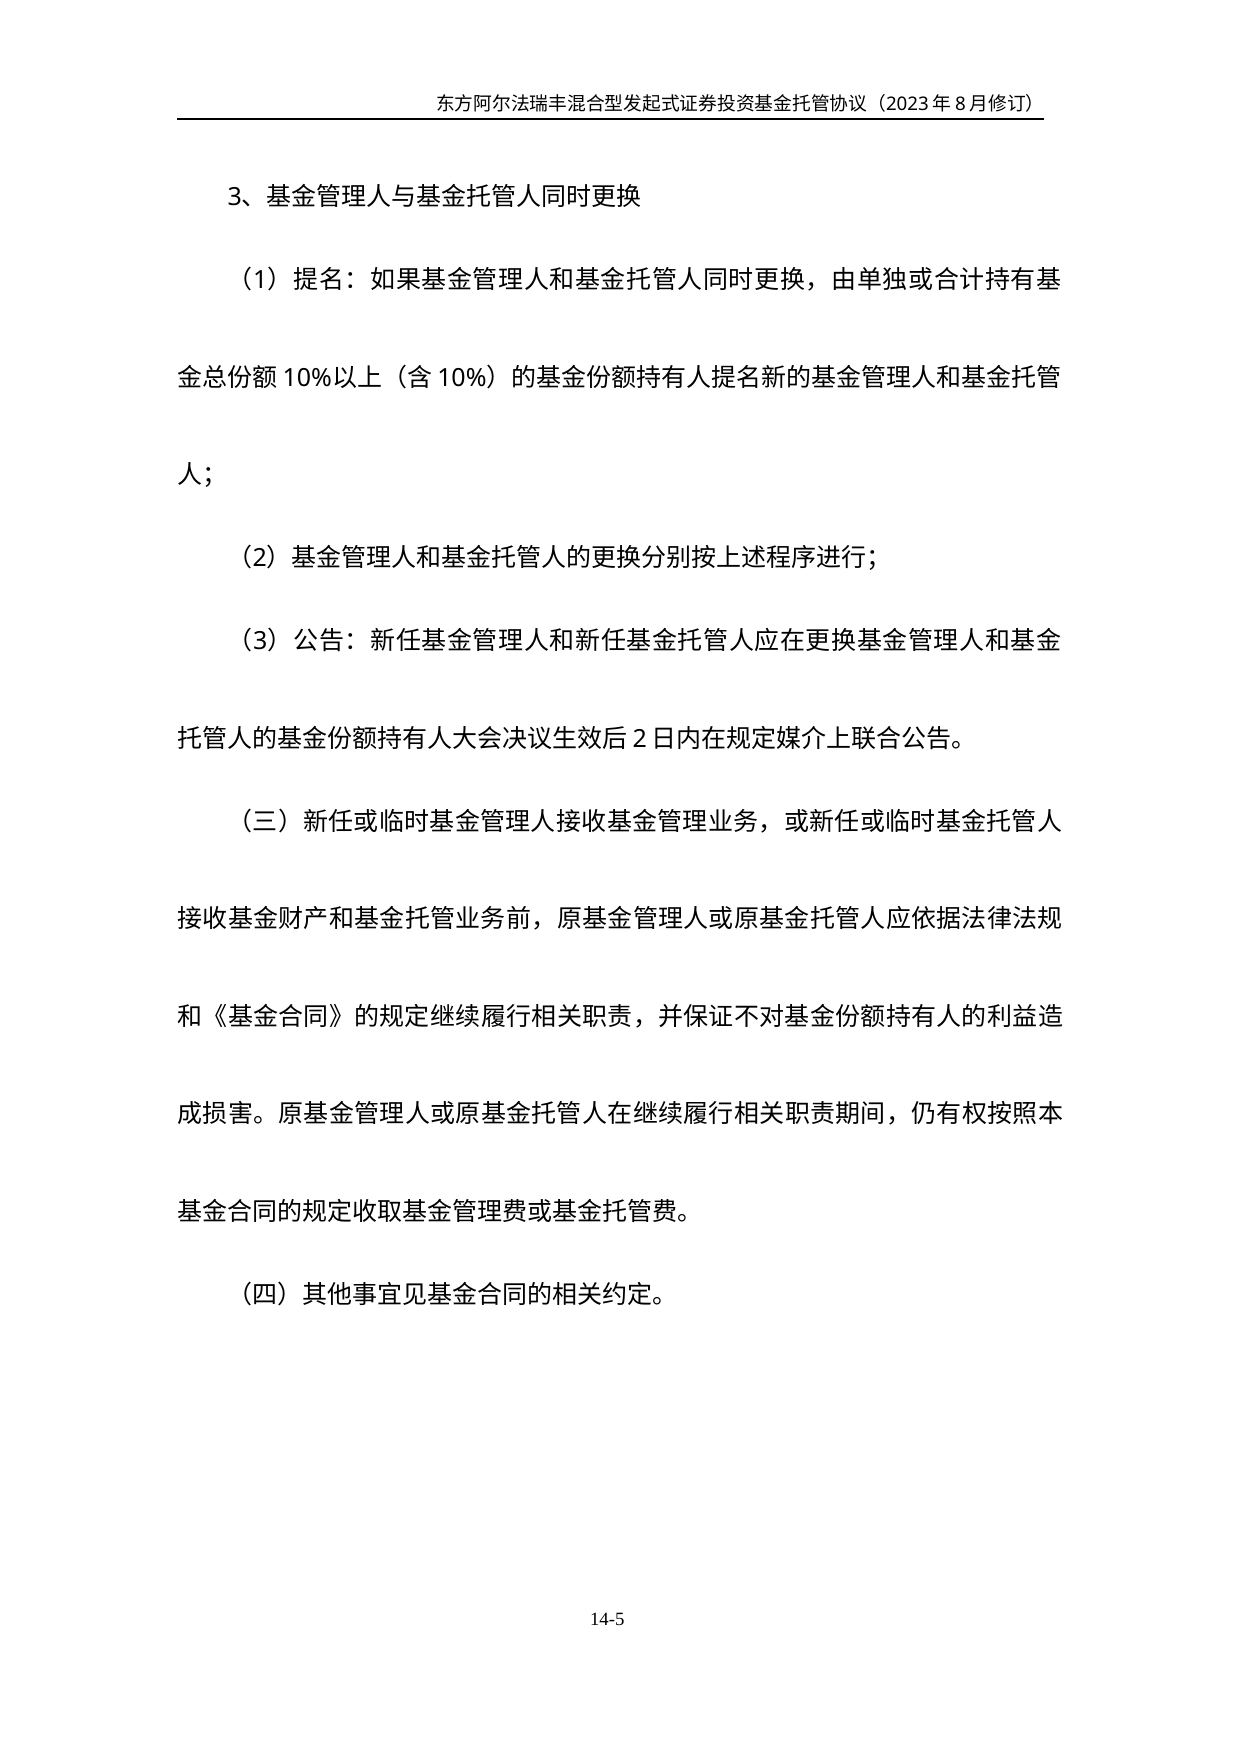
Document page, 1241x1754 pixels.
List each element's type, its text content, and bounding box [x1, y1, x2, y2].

text （三）新任或临时基金管理人接收基金管理业务，或新任或临时基金托管人接收基金财产和基金托管业务前，原基金管理人或原基金托管人应依据法律法规和《基金合同》的规定继续履行相关职责，并保证不对基金份额持有人的利益造成损害。原基金管理人或原基金托管人在继续履行相关职责期间，仍有权按照本基金合同的规定收取基金管理费或基金托管费。 [177, 787, 1063, 1242]
text （2）基金管理人和基金托管人的更换分别按上述程序进行； [177, 523, 1063, 588]
text 3、基金管理人与基金托管人同时更换 [177, 162, 1063, 227]
text （3）公告：新任基金管理人和新任基金托管人应在更换基金管理人和基金托管人的基金份额持有人大会决议生效后2日内在规定媒介上联合公告。 [177, 606, 1063, 769]
text （1）提名：如果基金管理人和基金托管人同时更换，由单独或合计持有基金总份额10%以上（含10%）的基金份额持有人提名新的基金管理人和基金托管人； [177, 245, 1063, 505]
text （四）其他事宜见基金合同的相关约定。 [177, 1260, 1063, 1325]
